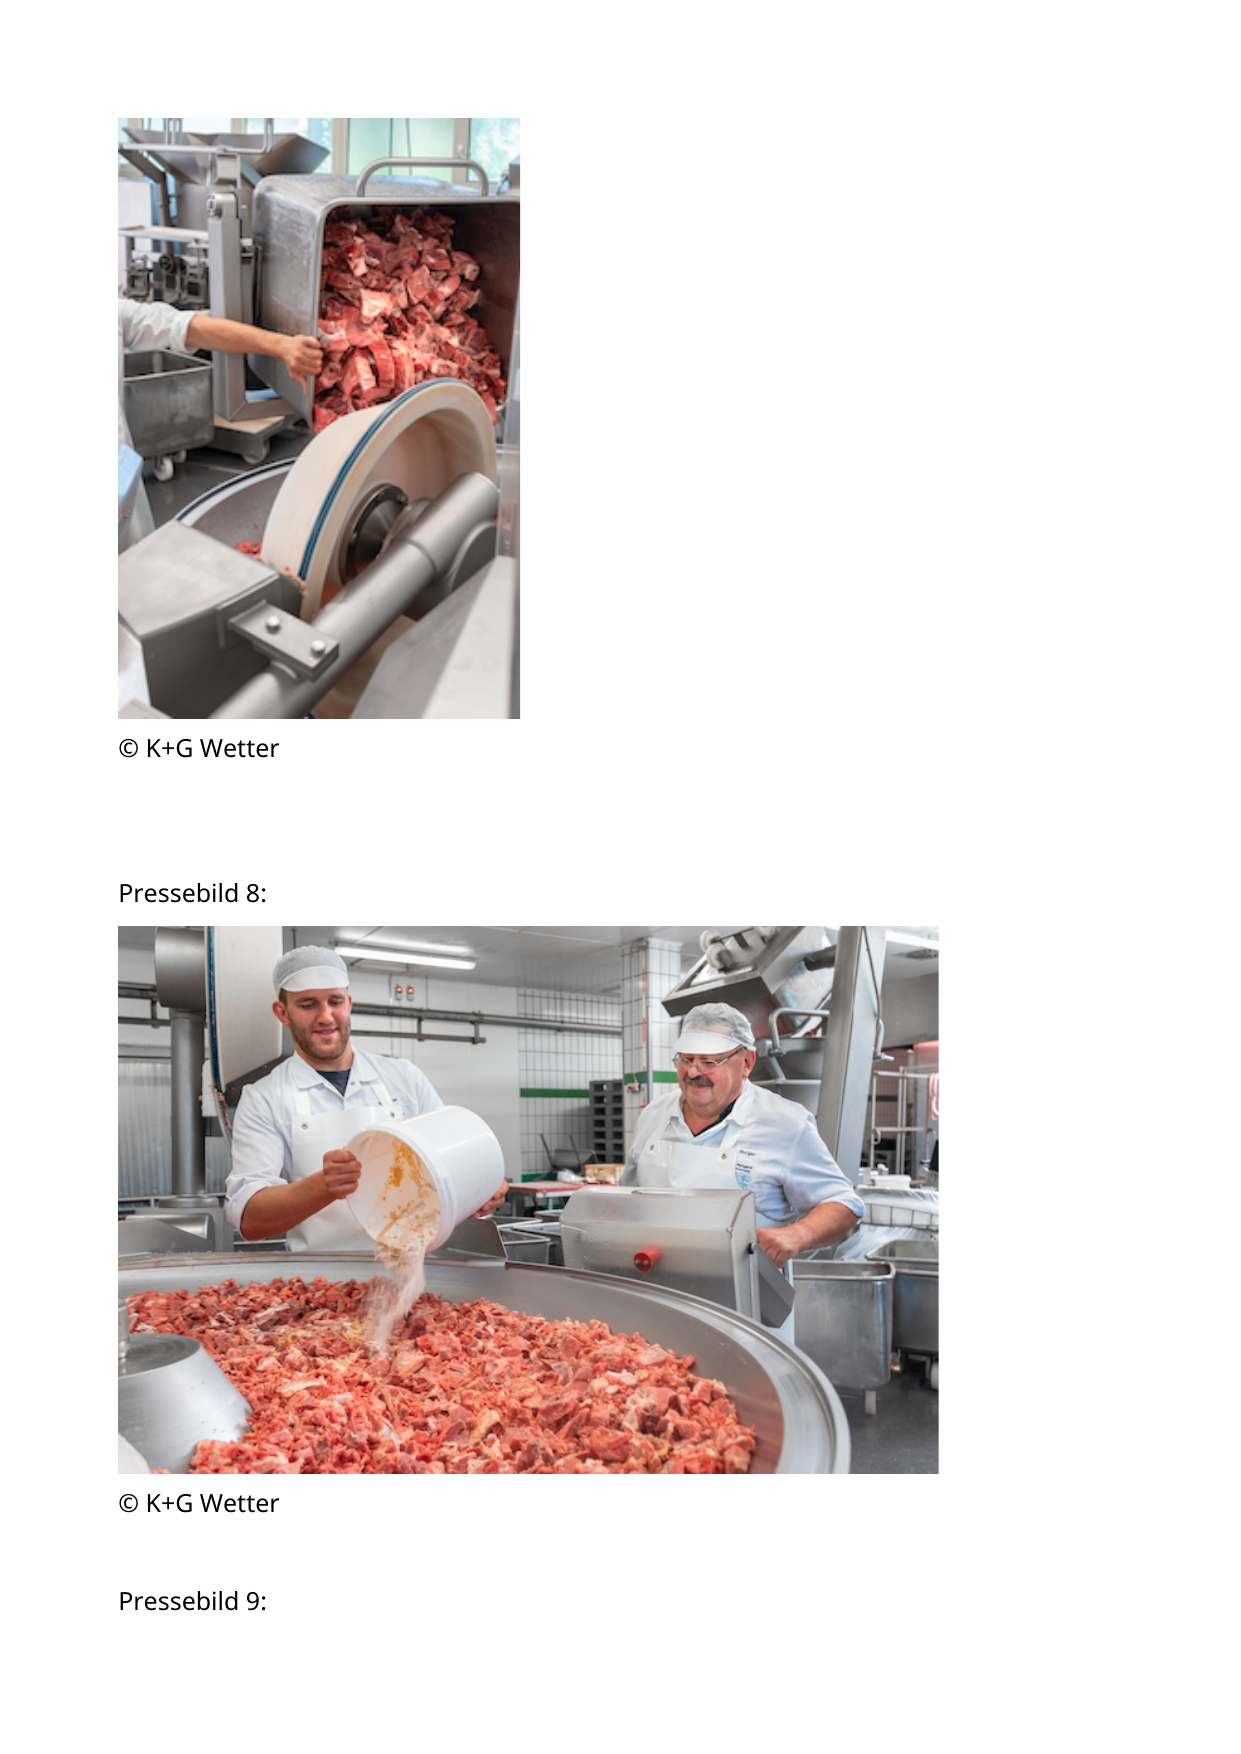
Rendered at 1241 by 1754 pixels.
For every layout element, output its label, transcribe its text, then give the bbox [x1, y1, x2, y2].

picture [118, 926, 939, 1474]
text Pressebild 8: [118, 875, 1122, 909]
text © K+G Wetter [118, 1486, 1122, 1520]
text © K+G Wetter [118, 731, 1122, 764]
text Pressebild 9: [118, 1583, 1122, 1618]
picture [118, 118, 521, 719]
